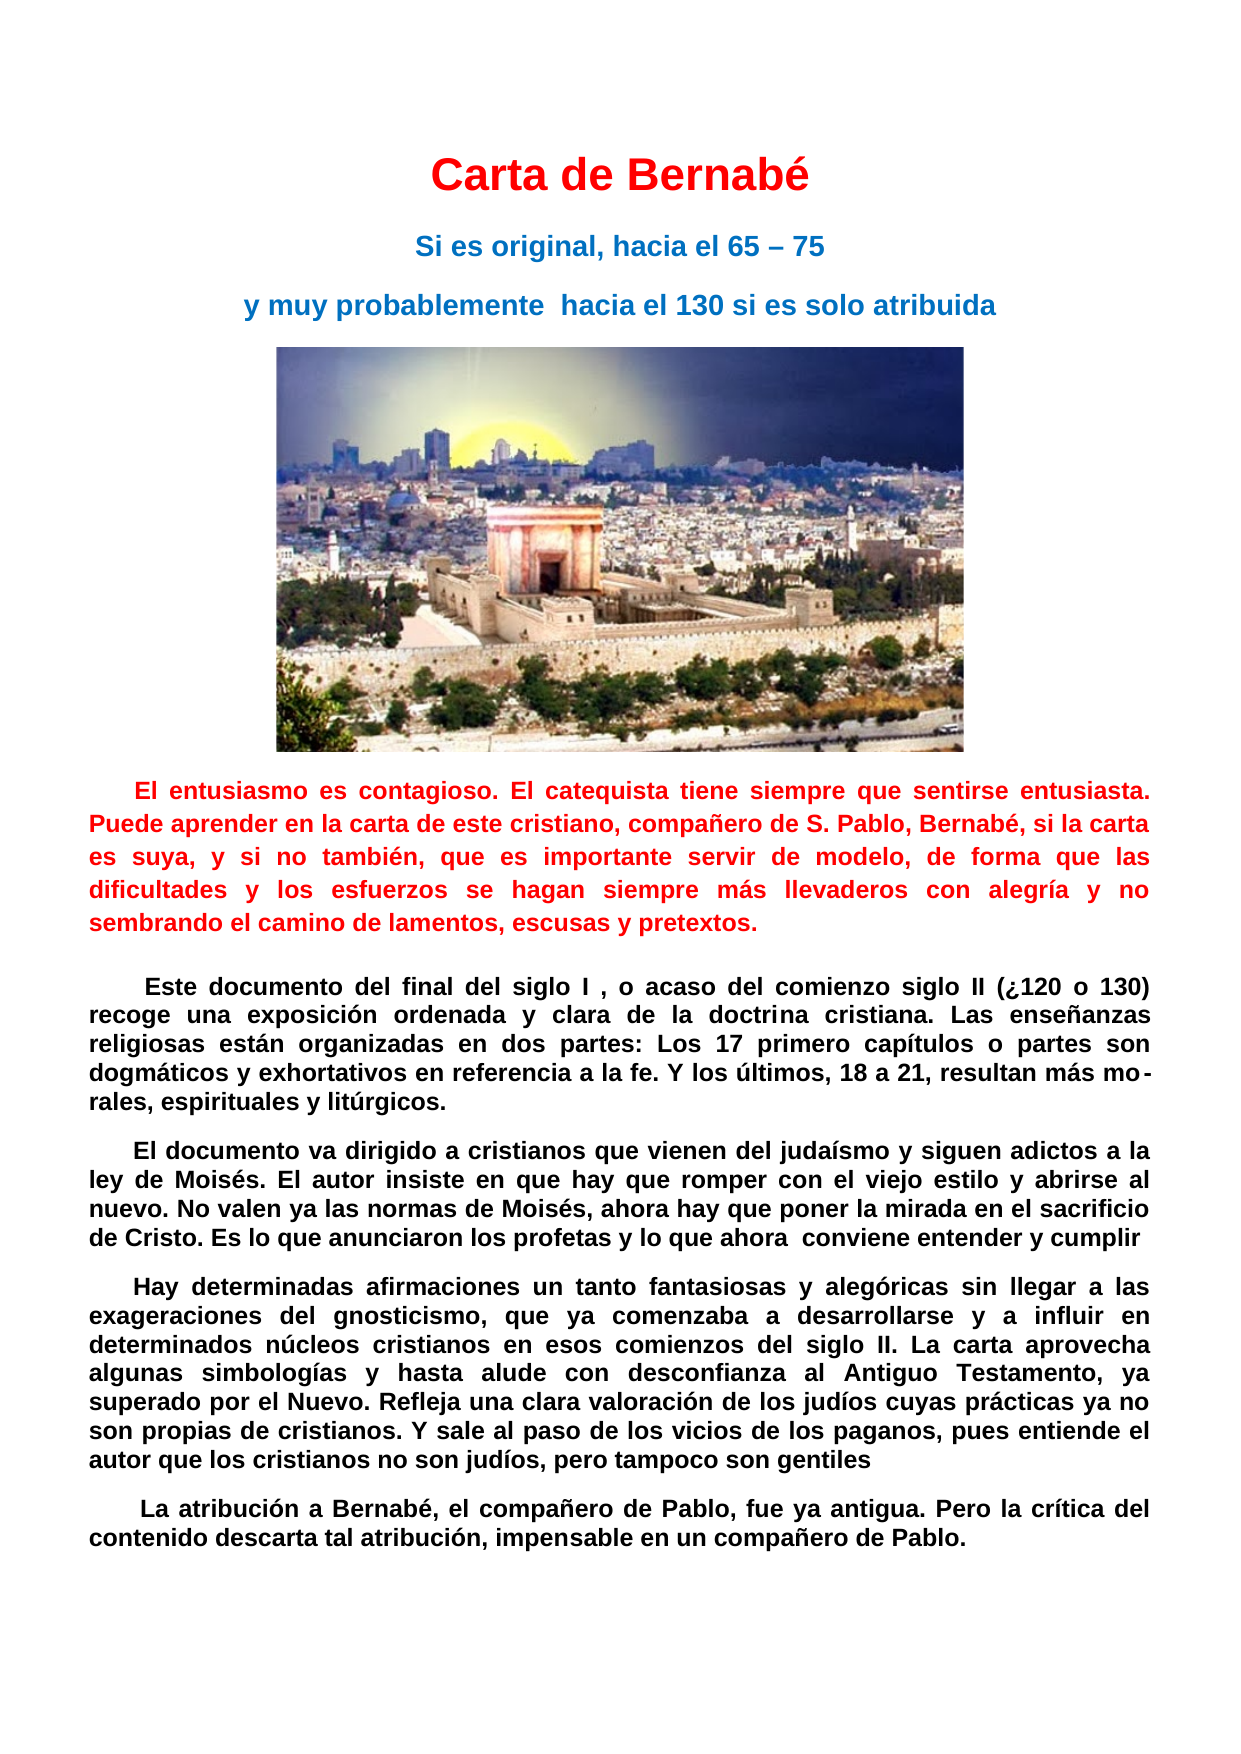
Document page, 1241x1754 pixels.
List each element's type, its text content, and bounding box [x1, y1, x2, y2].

text Este documento del final del siglo I , o acaso del comienzo siglo II (¿120 o 130) recoge una exposición ordenada y clara de la doctrina cristiana. Las enseñanzas religiosas están organizadas en dos partes: Los 17 primero capítulos o partes son dogmáticos y exhortativos en referencia a la fe. Y los últimos, 18 a 21, resultan más morales, espirituales y litúrgicos. [88, 972, 1152, 1115]
text Si es original, hacia el 65 – 75 [177, 229, 1063, 262]
text Carta de Bernabé [177, 148, 1063, 200]
text y muy probablemente hacia el 130 si es solo atribuida [177, 288, 1063, 322]
text Hay determinadas afirmaciones un tanto fantasiosas y alegóricas sin llegar a las exageraciones del gnosticismo, que ya comenzaba a desarrollarse y a influir en determinados núcleos cristianos en esos comienzos del siglo II. La carta aprovecha algunas simbologías y hasta alude con desconfianza al Antiguo Testamento, ya superado por el Nuevo. Refleja una clara valoración de los judíos cuyas prácticas ya no son propias de cristianos. Y sale al paso de los vicios de los paganos, pues entiende el autor que los cristianos no son judíos, pero tampoco son gentiles [88, 1272, 1152, 1473]
text El documento va dirigido a cristianos que vienen del judaísmo y siguen adictos a la ley de Moisés. El autor insiste en que hay que romper con el viejo estilo y abrirse al nuevo. No valen ya las normas de Moisés, ahora hay que poner la mirada en el sacrificio de Cristo. Es lo que anunciaron los profetas y lo que ahora conviene entender y cumplir [88, 1136, 1152, 1251]
text El entusiasmo es contagioso. El catequista tiene siempre que sentirse entusiasta. Puede aprender en la carta de este cristiano, compañero de S. Pablo, Bernabé, si la carta es suya, y si no también, que es importante servir de modelo, de forma que las dificultades y los esfuerzos se hagan siempre más llevaderos con alegría y no sembrando el camino de lamentos, escusas y pretextos. [88, 776, 1152, 937]
picture [276, 347, 964, 752]
text La atribución a Bernabé, el compañero de Pablo, fue ya antigua. Pero la crítica del contenido descarta tal atribución, impensable en un compañero de Pablo. [88, 1494, 1152, 1552]
